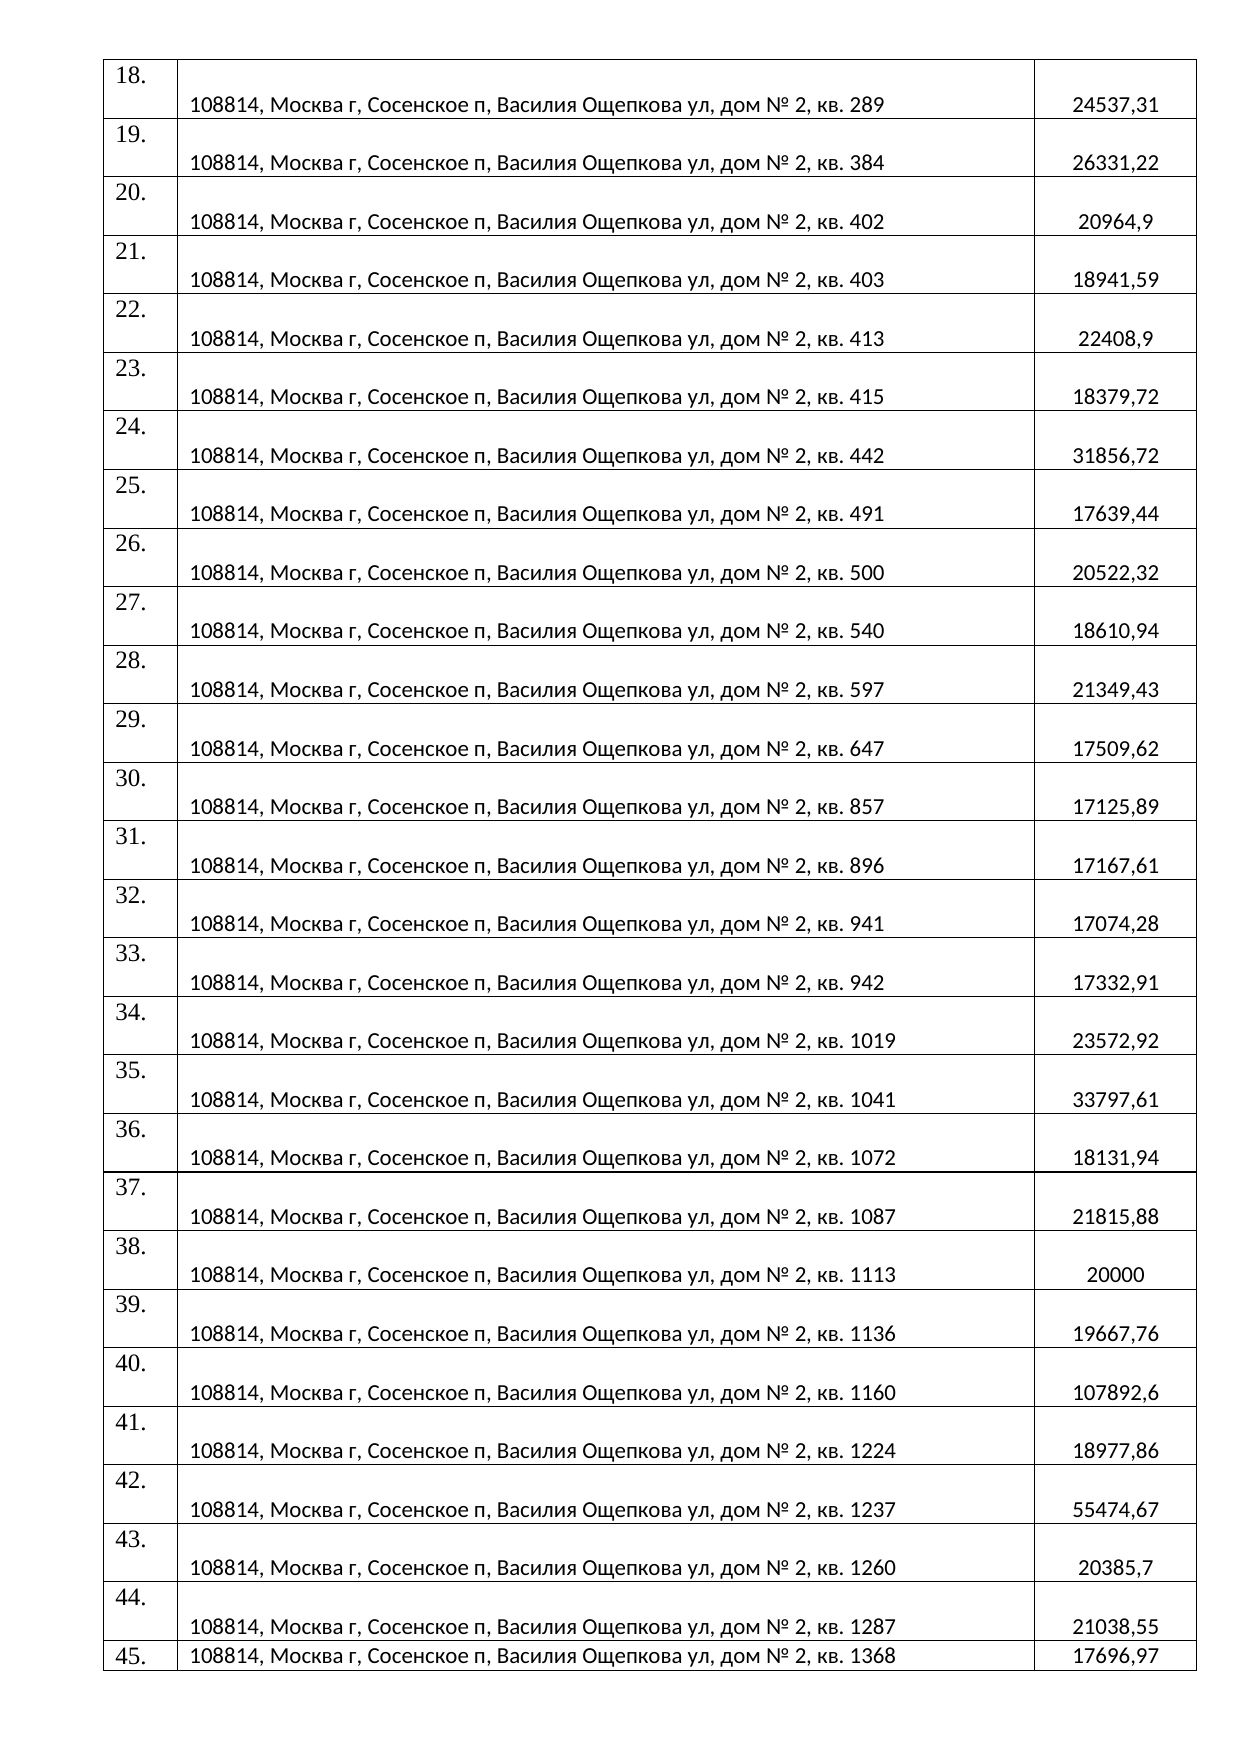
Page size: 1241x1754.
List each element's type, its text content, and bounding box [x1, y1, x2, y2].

table_cell 18131,94 [1035, 1114, 1196, 1171]
table_cell 108814, Москва г, Сосенское п, Василия Ощепкова ул, дом № 2, кв. 1041 [178, 1055, 1034, 1113]
table_cell 108814, Москва г, Сосенское п, Василия Ощепкова ул, дом № 2, кв. 415 [178, 353, 1034, 410]
table_cell [104, 1114, 177, 1171]
table_cell [104, 1055, 177, 1113]
table_cell 108814, Москва г, Сосенское п, Василия Ощепкова ул, дом № 2, кв. 1160 [178, 1348, 1034, 1406]
table_cell 108814, Москва г, Сосенское п, Василия Ощепкова ул, дом № 2, кв. 413 [178, 294, 1034, 352]
table_cell [104, 587, 177, 644]
table_cell [104, 1173, 177, 1230]
table_cell [104, 294, 177, 352]
table_cell [104, 1290, 177, 1347]
table_cell 55474,67 [1035, 1465, 1196, 1523]
table_cell 108814, Москва г, Сосенское п, Василия Ощепкова ул, дом № 2, кв. 941 [178, 880, 1034, 937]
table_cell 108814, Москва г, Сосенское п, Василия Ощепкова ул, дом № 2, кв. 1136 [178, 1290, 1034, 1347]
table_cell 17332,91 [1035, 938, 1196, 996]
table_cell [104, 880, 177, 937]
table_cell 23572,92 [1035, 997, 1196, 1054]
table_cell [104, 1582, 177, 1640]
table_cell 18610,94 [1035, 587, 1196, 644]
table_cell [104, 1524, 177, 1581]
table_cell 108814, Москва г, Сосенское п, Василия Ощепкова ул, дом № 2, кв. 500 [178, 529, 1034, 586]
table_cell 108814, Москва г, Сосенское п, Василия Ощепкова ул, дом № 2, кв. 403 [178, 236, 1034, 293]
table_cell [104, 646, 177, 703]
table_cell 108814, Москва г, Сосенское п, Василия Ощепкова ул, дом № 2, кв. 1237 [178, 1465, 1034, 1523]
table_cell [104, 470, 177, 527]
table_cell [178, 1641, 1034, 1669]
table_cell 108814, Москва г, Сосенское п, Василия Ощепкова ул, дом № 2, кв. 942 [178, 938, 1034, 996]
table_cell 19667,76 [1035, 1290, 1196, 1347]
table_cell 31856,72 [1035, 411, 1196, 469]
table_cell 108814, Москва г, Сосенское п, Василия Ощепкова ул, дом № 2, кв. 1019 [178, 997, 1034, 1054]
table_cell 18977,86 [1035, 1407, 1196, 1464]
table_cell 108814, Москва г, Сосенское п, Василия Ощепкова ул, дом № 2, кв. 540 [178, 587, 1034, 644]
table_cell [104, 236, 177, 293]
table_cell [104, 1641, 177, 1669]
table_cell [104, 119, 177, 176]
table_cell 108814, Москва г, Сосенское п, Василия Ощепкова ул, дом № 2, кв. 1087 [178, 1173, 1034, 1230]
table_cell 20385,7 [1035, 1524, 1196, 1581]
table_cell 108814, Москва г, Сосенское п, Василия Ощепкова ул, дом № 2, кв. 647 [178, 704, 1034, 762]
table_cell 21349,43 [1035, 646, 1196, 703]
table_cell 17167,61 [1035, 821, 1196, 879]
table_cell 26331,22 [1035, 119, 1196, 176]
table_cell 17696,97 [1035, 1641, 1196, 1669]
table_cell 20522,32 [1035, 529, 1196, 586]
table_cell 21815,88 [1035, 1173, 1196, 1230]
table_cell [104, 821, 177, 879]
table_cell 108814, Москва г, Сосенское п, Василия Ощепкова ул, дом № 2, кв. 896 [178, 821, 1034, 879]
table_cell 17639,44 [1035, 470, 1196, 527]
table_cell [104, 60, 177, 118]
table_cell 24537,31 [1035, 60, 1196, 118]
table_cell 108814, Москва г, Сосенское п, Василия Ощепкова ул, дом № 2, кв. 1260 [178, 1524, 1034, 1581]
table_cell 108814, Москва г, Сосенское п, Василия Ощепкова ул, дом № 2, кв. 857 [178, 763, 1034, 820]
table_cell [104, 997, 177, 1054]
table_cell [104, 1348, 177, 1406]
table_cell [104, 1407, 177, 1464]
table_cell 108814, Москва г, Сосенское п, Василия Ощепкова ул, дом № 2, кв. 384 [178, 119, 1034, 176]
table_cell 20000 [1035, 1231, 1196, 1288]
table_cell 17125,89 [1035, 763, 1196, 820]
table_cell [104, 1231, 177, 1288]
table_cell 108814, Москва г, Сосенское п, Василия Ощепкова ул, дом № 2, кв. 491 [178, 470, 1034, 527]
table_cell 20964,9 [1035, 177, 1196, 235]
table_cell [104, 177, 177, 235]
table_cell [104, 353, 177, 410]
table_cell 33797,61 [1035, 1055, 1196, 1113]
table_cell 21038,55 [1035, 1582, 1196, 1640]
table_cell 22408,9 [1035, 294, 1196, 352]
table_cell 108814, Москва г, Сосенское п, Василия Ощепкова ул, дом № 2, кв. 1113 [178, 1231, 1034, 1288]
table_cell 108814, Москва г, Сосенское п, Василия Ощепкова ул, дом № 2, кв. 1224 [178, 1407, 1034, 1464]
table_cell [104, 938, 177, 996]
table_cell 18941,59 [1035, 236, 1196, 293]
table_cell [104, 411, 177, 469]
table_cell 108814, Москва г, Сосенское п, Василия Ощепкова ул, дом № 2, кв. 442 [178, 411, 1034, 469]
table_cell 108814, Москва г, Сосенское п, Василия Ощепкова ул, дом № 2, кв. 402 [178, 177, 1034, 235]
table_cell 108814, Москва г, Сосенское п, Василия Ощепкова ул, дом № 2, кв. 289 [178, 60, 1034, 118]
table_cell [104, 529, 177, 586]
table_cell [104, 763, 177, 820]
table_cell 17074,28 [1035, 880, 1196, 937]
table_cell 108814, Москва г, Сосенское п, Василия Ощепкова ул, дом № 2, кв. 1287 [178, 1582, 1034, 1640]
table_cell 108814, Москва г, Сосенское п, Василия Ощепкова ул, дом № 2, кв. 1072 [178, 1114, 1034, 1171]
table_cell [104, 704, 177, 762]
table_cell 108814, Москва г, Сосенское п, Василия Ощепкова ул, дом № 2, кв. 597 [178, 646, 1034, 703]
table_cell 17509,62 [1035, 704, 1196, 762]
table_cell 18379,72 [1035, 353, 1196, 410]
table_cell 107892,6 [1035, 1348, 1196, 1406]
table_cell [104, 1465, 177, 1523]
